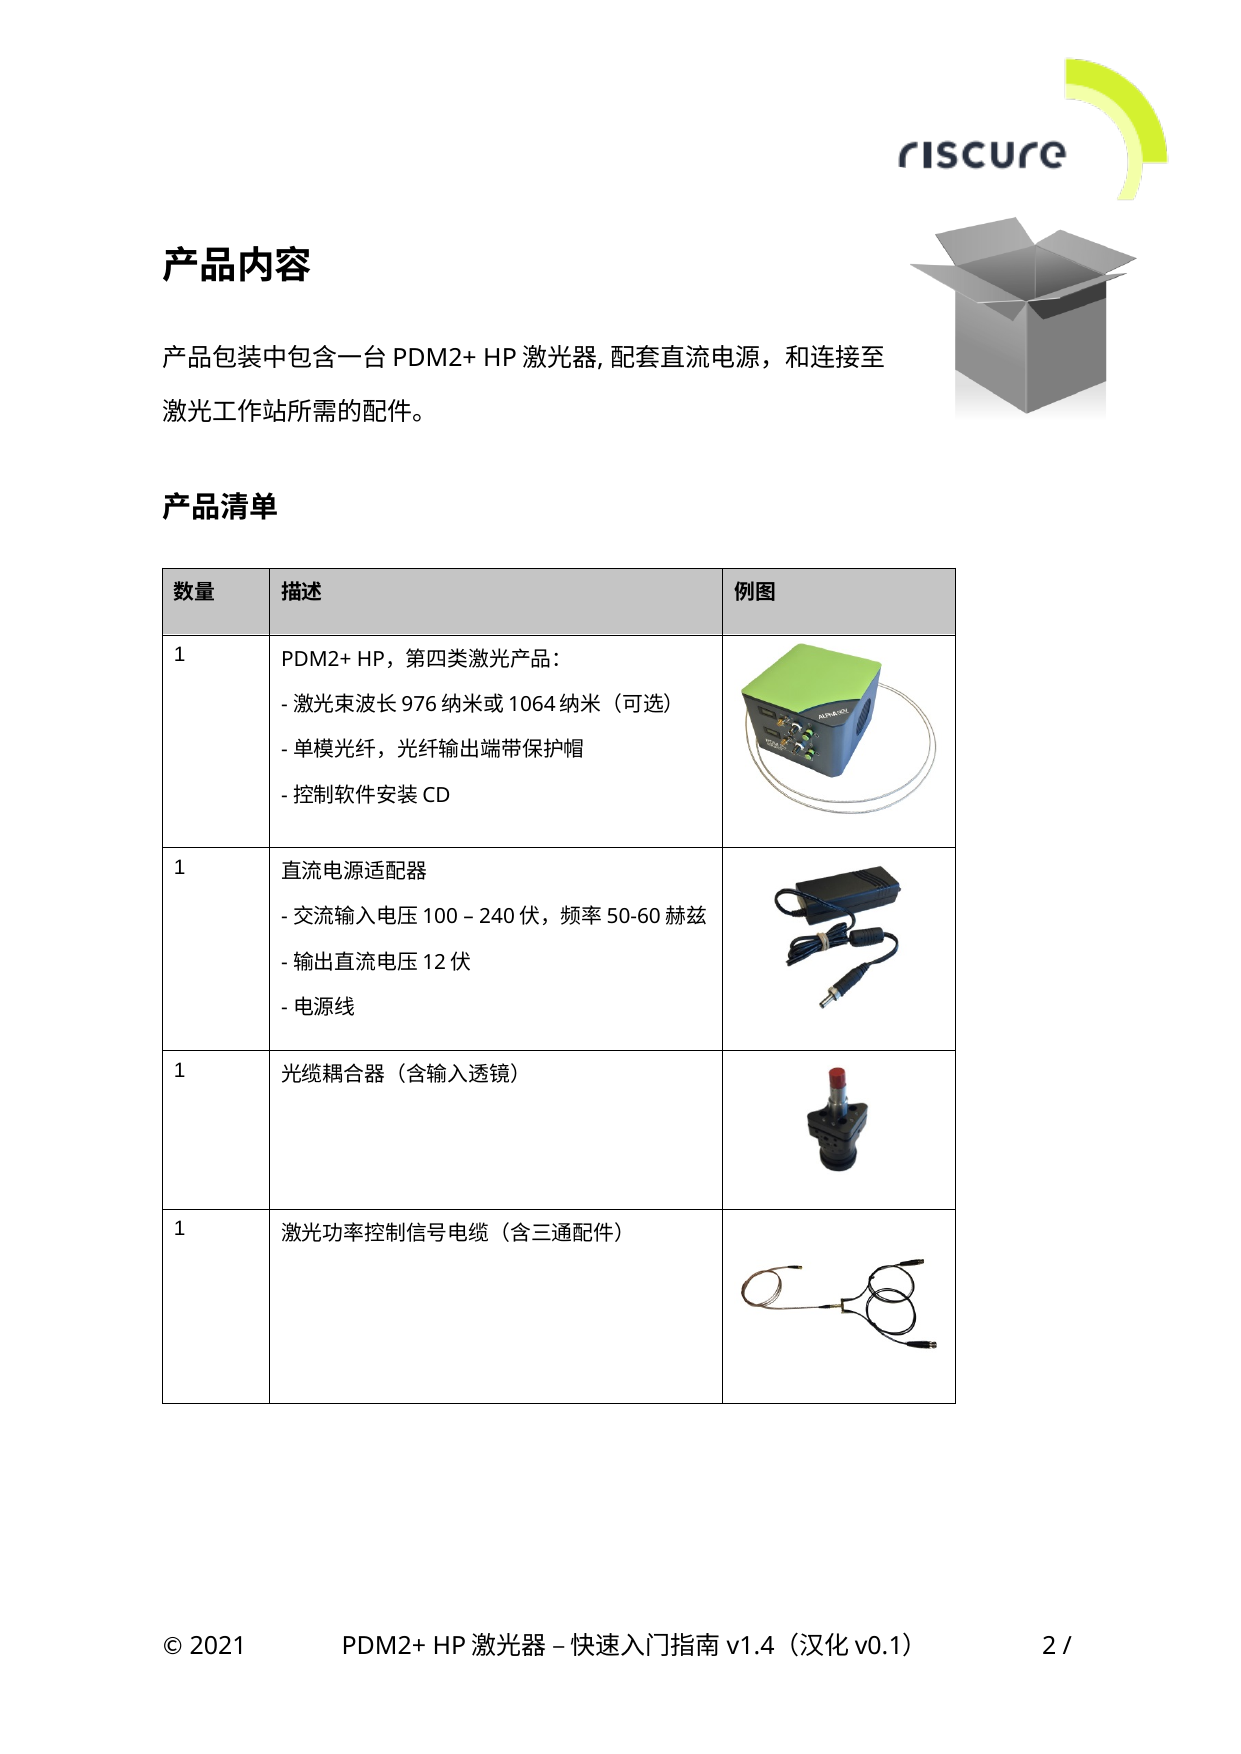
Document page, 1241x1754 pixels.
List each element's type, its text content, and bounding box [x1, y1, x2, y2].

table_cell PDM2+ HP，第四类激光产品： - 激光束波长976纳米或1064纳米（可选） - 单模光纤，光纤输出端带保护帽 - 控制软件安装CD [270, 636, 722, 847]
picture [802, 1057, 876, 1180]
table_cell 光缆耦合器（含输入透镜） [270, 1051, 722, 1209]
picture [734, 1216, 944, 1374]
table_cell [723, 1210, 955, 1403]
table_cell 1 [163, 848, 269, 1050]
text 产品包装中包含一台PDM2+ HP激光器, 配套直流电源，和连接至激光工作站所需的配件。 [162, 337, 906, 428]
picture [906, 203, 1147, 452]
table_cell 1 [163, 1051, 269, 1209]
table_header 描述 [270, 569, 722, 634]
table_cell [723, 636, 955, 847]
subtitle 产品清单 [162, 483, 1078, 526]
table_cell 激光功率控制信号电缆（含三通配件） [270, 1210, 722, 1403]
picture [734, 641, 944, 818]
subtitle 产品内容 [162, 235, 906, 289]
table_cell [723, 1051, 955, 1209]
table_cell 1 [163, 1210, 269, 1403]
table_header 数量 [163, 569, 269, 634]
picture [768, 861, 909, 1014]
table_cell [723, 848, 955, 1050]
table_cell 1 [163, 636, 269, 847]
table_header 例图 [723, 569, 955, 634]
table_cell 直流电源适配器 - 交流输入电压100 – 240伏，频率50-60赫兹 - 输出直流电压12伏 - 电源线 [270, 848, 722, 1050]
